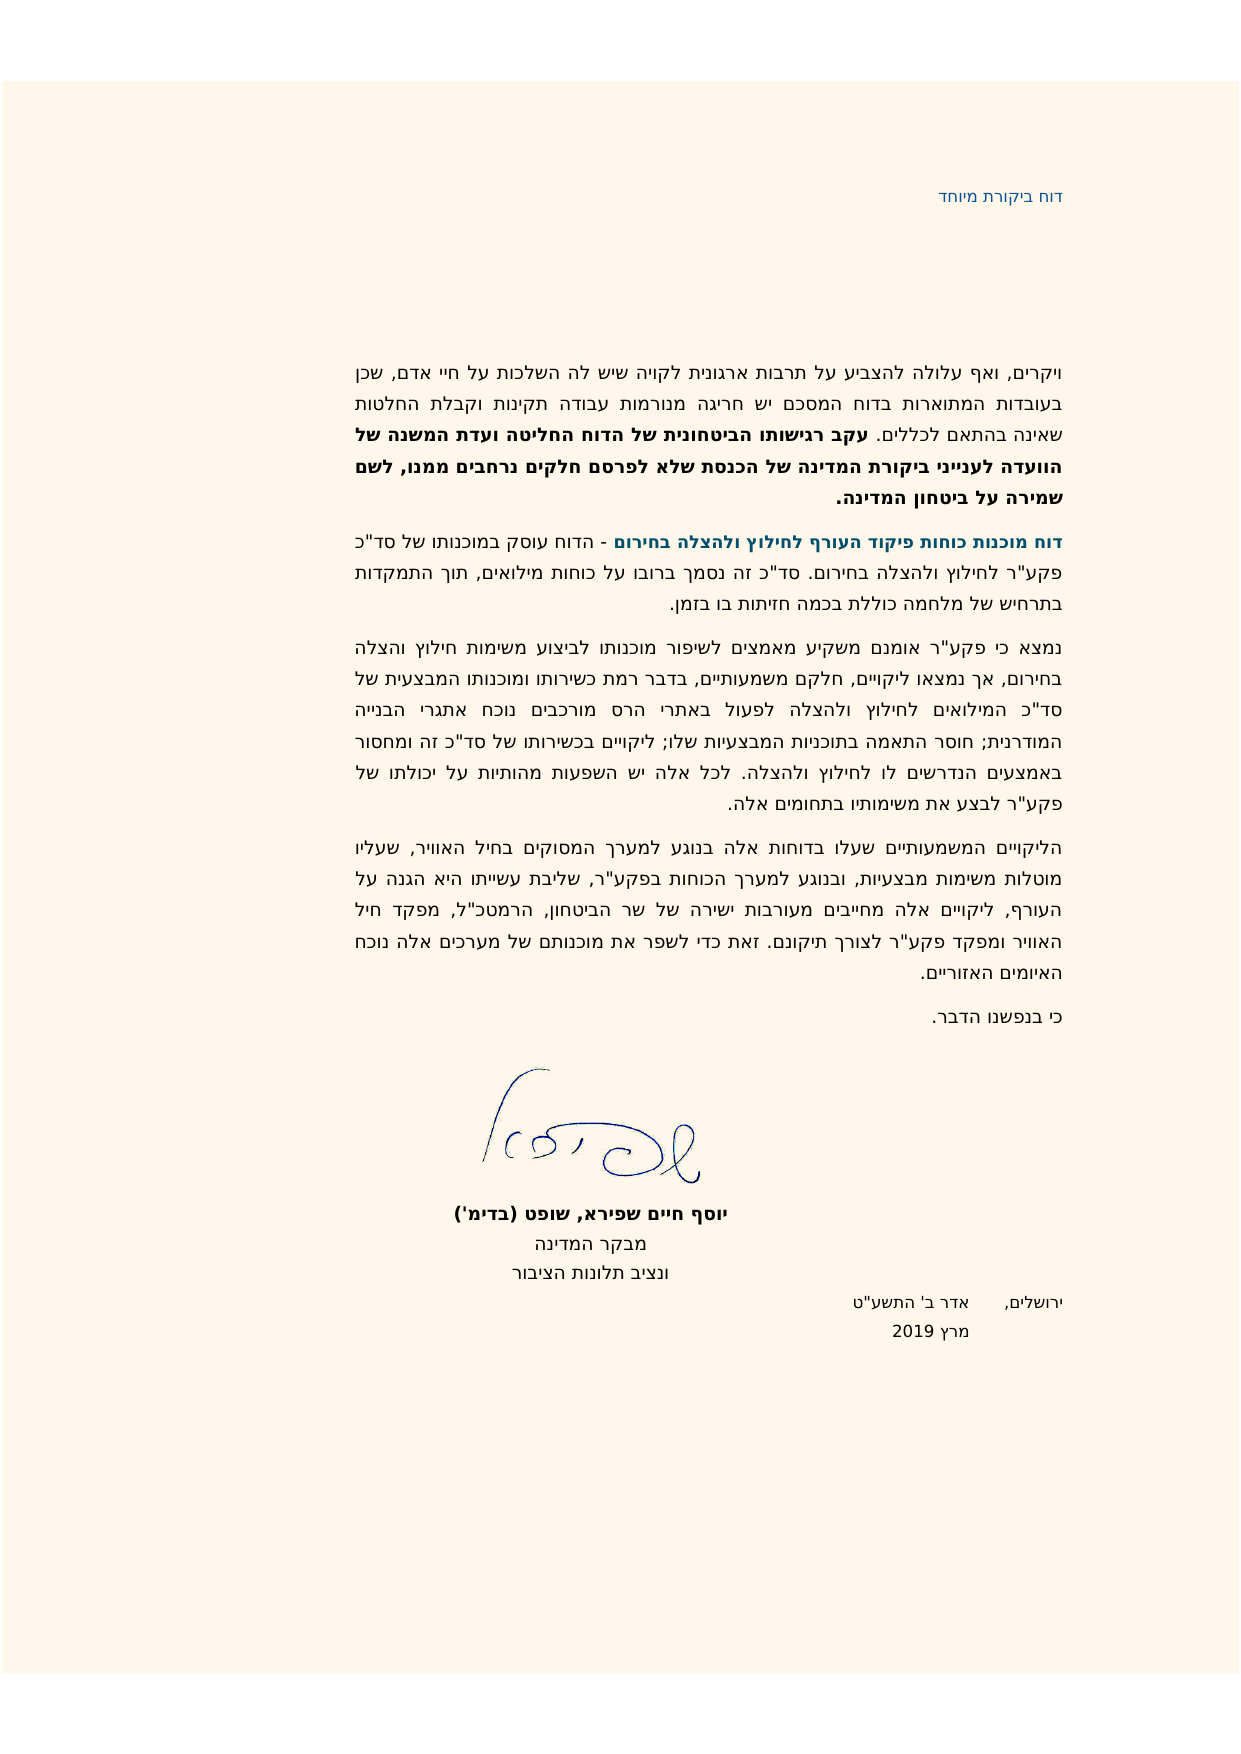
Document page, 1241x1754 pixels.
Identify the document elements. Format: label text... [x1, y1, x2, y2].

text מבקר המדינה [354, 1227, 1063, 1256]
text דוח מוכנות כוחות פיקוד העורף לחילוץ ולהצלה בחירום - הדוח עוסק במוכנותו של סד"כ פקע"ר לחילוץ ולהצלה בחירום. סד"כ זה נסמך ברובו על כוחות מילואים, תוך התמקדות בתרחיש של מלחמה כוללת בכמה חזיתות בו בזמן. [354, 523, 1063, 617]
text יוסף חיים שפירא, שופט (בדימ') [354, 1197, 1063, 1227]
text ונציב תלונות הציבור [354, 1256, 1063, 1285]
picture [479, 1066, 702, 1185]
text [354, 354, 1063, 511]
text ירושלים, אדר ב' התשע"ט [354, 1285, 1063, 1314]
text כי בנפשנו הדבר. [354, 998, 1063, 1029]
text הליקויים המשמעותיים שעלו בדוחות אלה בנוגע למערך המסוקים בחיל האוויר, שעליו מוטלות משימות מבצעיות, ובנוגע למערך הכוחות בפקע"ר, שליבת עשייתו היא הגנה על העורף, ליקויים אלה מחייבים מעורבות ישירה של שר הביטחון, הרמטכ"ל, מפקד חיל האוויר ומפקד פקע"ר לצורך תיקונם. זאת כדי לשפר את מוכנותם של מערכים אלה נוכח האיומים האזוריים. [354, 829, 1063, 986]
text נמצא כי פקע"ר אומנם משקיע מאמצים לשיפור מוכנותו לביצוע משימות חילוץ והצלה בחירום, אך נמצאו ליקויים, חלקם משמעותיים, בדבר רמת כשירותו ומוכנותו המבצעית של סד"כ המילואים לחילוץ ולהצלה לפעול באתרי הרס מורכבים נוכח אתגרי הבנייה המודרנית; חוסר התאמה בתוכניות המבצעיות שלו; ליקויים בכשירותו של סד"כ זה ומחסור באמצעים הנדרשים לו לחילוץ ולהצלה. לכל אלה יש השפעות מהותיות על יכולתו של פקע"ר לבצע את משימותיו בתחומים אלה. [354, 629, 1063, 817]
text מרץ 2019 [354, 1314, 1063, 1343]
